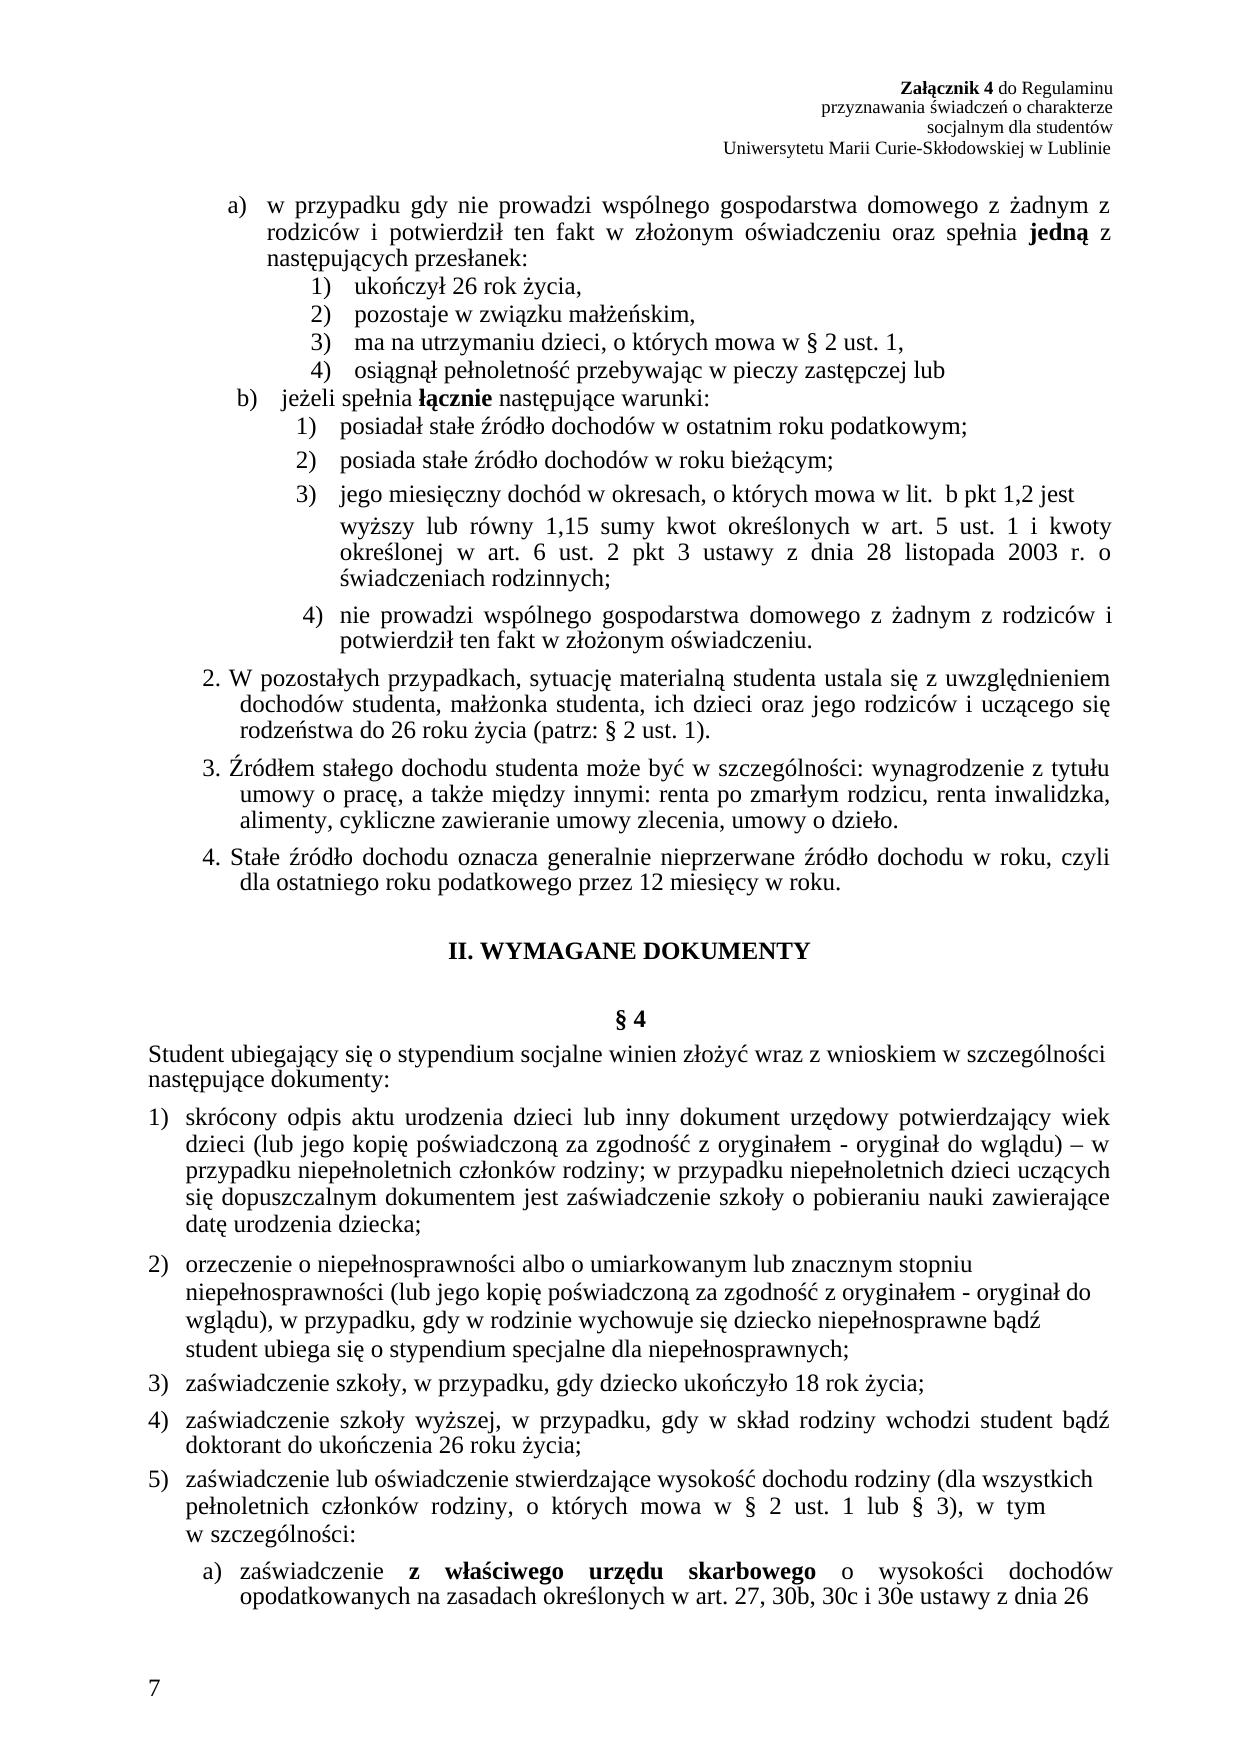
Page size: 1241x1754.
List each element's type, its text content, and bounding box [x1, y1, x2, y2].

list jeżeli spełnia łącznie następujące warunki: [237, 384, 1113, 412]
list nie prowadzi wspólnego gospodarstwa domowego z żadnym z rodziców i potwierdził ten fakt w złożonym oświadczeniu. [302, 604, 1113, 654]
list szczególności: [185, 1520, 1113, 1548]
list ma na utrzymaniu dzieci, o których mowa w § 2 ust. 1, [310, 328, 1113, 356]
list zaświadczenie szkoły, w przypadku, gdy dziecko ukończyło 18 rok życia; [148, 1368, 1113, 1397]
text 3. Źródłem stałego dochodu studenta może być w szczególności: wynagrodzenie z tytułu umowy o pracę, a także między innymi: renta po zmarłym rodzicu, renta inwalidzka, alimenty, cykliczne zawieranie umowy zlecenia, umowy o dzieło. [202, 756, 1111, 834]
text § 4 [614, 1004, 1113, 1032]
list zaświadczenie lub oświadczenie stwierdzające wysokość dochodu rodziny (dla wszystkich [148, 1464, 1113, 1492]
list zaświadczenie szkoły wyższej, w przypadku, gdy w skład rodziny wchodzi student bądź doktorant do ukończenia 26 roku życia; [148, 1408, 1111, 1458]
list posiada stałe źródło dochodów w roku bieżącym; [296, 445, 1113, 474]
list pozostaje w związku małżeńskim, [310, 300, 1113, 328]
text II. WYMAGANE DOKUMENTY [448, 936, 1113, 965]
list w przypadku gdy nie prowadzi wspólnego gospodarstwa domowego z żadnym z rodziców i potwierdził ten fakt w złożonym oświadczeniu oraz spełnia jedną z następujących przesłanek: [227, 193, 1111, 272]
list orzeczenie o niepełnosprawności albo o umiarkowanym lub znacznym stopniu niepełnosprawności (lub jego kopię poświadczoną za zgodność z oryginałem - oryginał do wglądu), w przypadku, gdy w rodzinie wychowuje się dziecko niepełnosprawne bądź student ubiega się o stypendium specjalne dla niepełnosprawnych; [148, 1249, 1111, 1362]
list osiągnął pełnoletność przebywając w pieczy zastępczej lub [310, 356, 1113, 384]
text Uniwersytetu Marii Curie-Skłodowskiej w Lublinie [723, 138, 1113, 159]
list posiadał stałe źródło dochodów w ostatnim roku podatkowym; [296, 412, 1113, 440]
text 2. W pozostałych przypadkach, sytuację materialną studenta ustala się z uwzględnieniem dochodów studenta, małżonka studenta, ich dzieci oraz jego rodziców i uczącego się rodzeństwa do 26 roku życia (patrz: § 2 ust. 1). [202, 665, 1111, 744]
text Student ubiegający się o stypendium socjalne winien złożyć wraz z wnioskiem w szczególności następujące dokumenty: [148, 1042, 1111, 1093]
text pełnoletnich członków rodziny, o których mowa w § 2 ust. 1 lub § 3), w tym [185, 1492, 1113, 1520]
list zaświadczenie z właściwego urzędu skarbowego o wysokości dochodów opodatkowanych na zasadach określonych w art. 27, 30b, 30c i 30e ustawy z dnia 26 [202, 1560, 1113, 1610]
text Załącznik 4 do Regulaminu przyznawania świadczeń o charakterze socjalnym dla studentów [804, 78, 1113, 137]
list jego miesięczny dochód w okresach, o których mowa w lit. b pkt 1,2 jest [296, 479, 1113, 508]
list ukończył 26 rok życia, [310, 272, 1113, 300]
text 4. Stałe źródło dochodu oznacza generalnie nieprzerwane źródło dochodu w roku, czyli dla ostatniego roku podatkowego przez 12 miesięcy w roku. [202, 846, 1111, 896]
list skrócony odpis aktu urodzenia dzieci lub inny dokument urzędowy potwierdzający wiek dzieci (lub jego kopię poświadczoną za zgodność z oryginałem - oryginał do wglądu) – w przypadku niepełnoletnich członków rodziny; w przypadku niepełnoletnich dzieci uczących się dopuszczalnym dokumentem jest zaświadczenie szkoły o pobieraniu nauki zawierające datę urodzenia dziecka; [148, 1104, 1111, 1238]
text wyższy lub równy 1,15 sumy kwot określonych w art. 5 ust. 1 i kwoty określonej w art. 6 ust. 2 pkt 3 ustawy z dnia 28 listopada 2003 r. o świadczeniach rodzinnych; [339, 514, 1113, 592]
text 7 [148, 1673, 1113, 1702]
